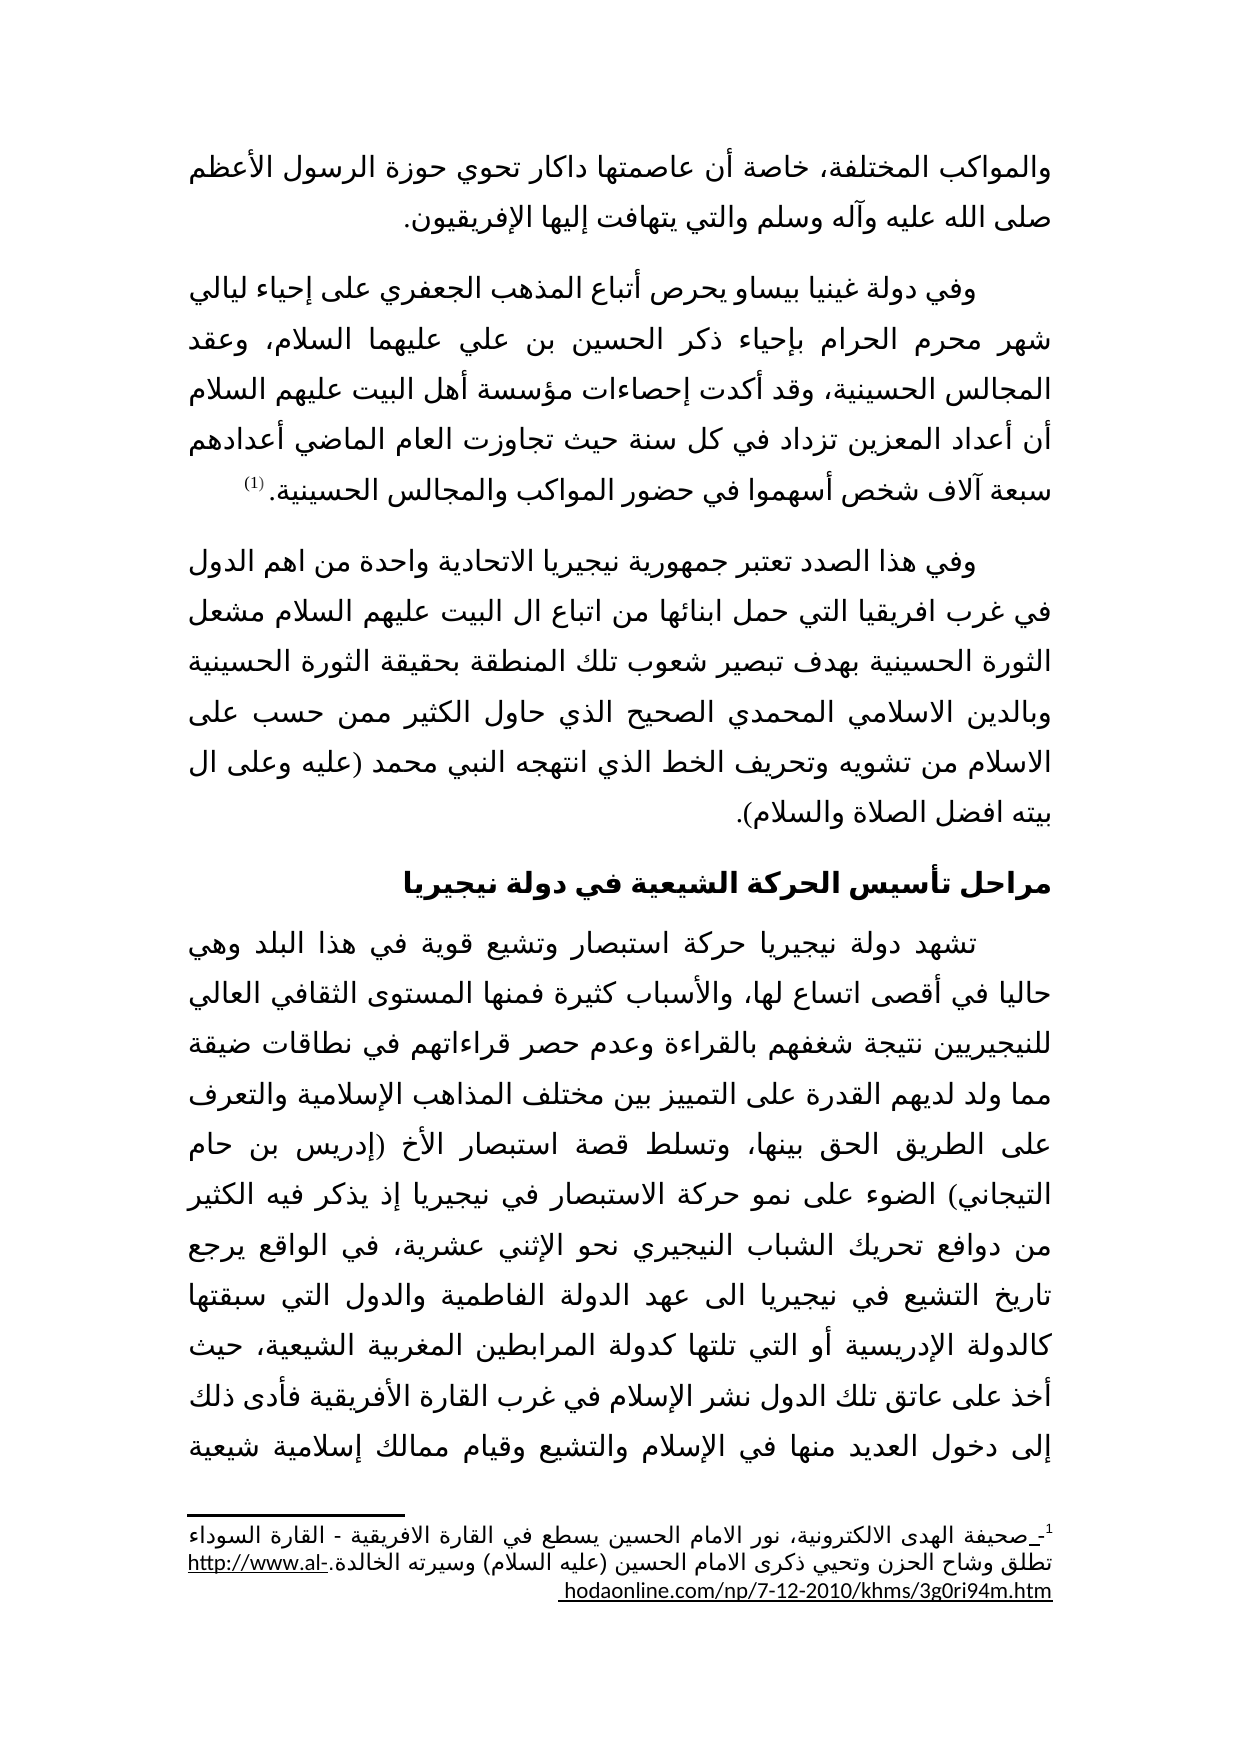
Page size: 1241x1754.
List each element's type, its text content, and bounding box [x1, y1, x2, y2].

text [187, 150, 1053, 234]
text وفي هذا الصدد تعتبر جمهورية نيجيريا الاتحادية واحدة من اهم الدول في غرب افريقيا التي حمل ابنائها من اتباع ال البيت عليهم السلام مشعل الثورة الحسينية بهدف تبصير شعوب تلك المنطقة بحقيقة الثورة الحسينية وبالدين الاسلامي المحمدي الصحيح الذي حاول الكثير ممن حسب على الاسلام من تشويه وتحريف الخط الذي انتهجه النبي محمد (عليه وعلى ال بيته افضل الصلاة والسلام). [187, 544, 1053, 829]
text وفي دولة غينيا بيساو يحرص أتباع المذهب الجعفري على إحياء ليالي شهر محرم الحرام بإحياء ذكر الحسين بن علي عليهما السلام، وعقد المجالس الحسينية، وقد أكدت إحصاءات مؤسسة أهل البيت عليهم السلام أن أعداد المعزين تزداد في كل سنة حيث تجاوزت العام الماضي أعدادهم سبعة آلاف شخص أسهموا في حضور المواكب والمجالس الحسينية. () [187, 271, 1053, 506]
text مراحل تأسيس الحركة الشيعية في دولة نيجيريا [187, 867, 1053, 900]
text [187, 1211, 1053, 1463]
